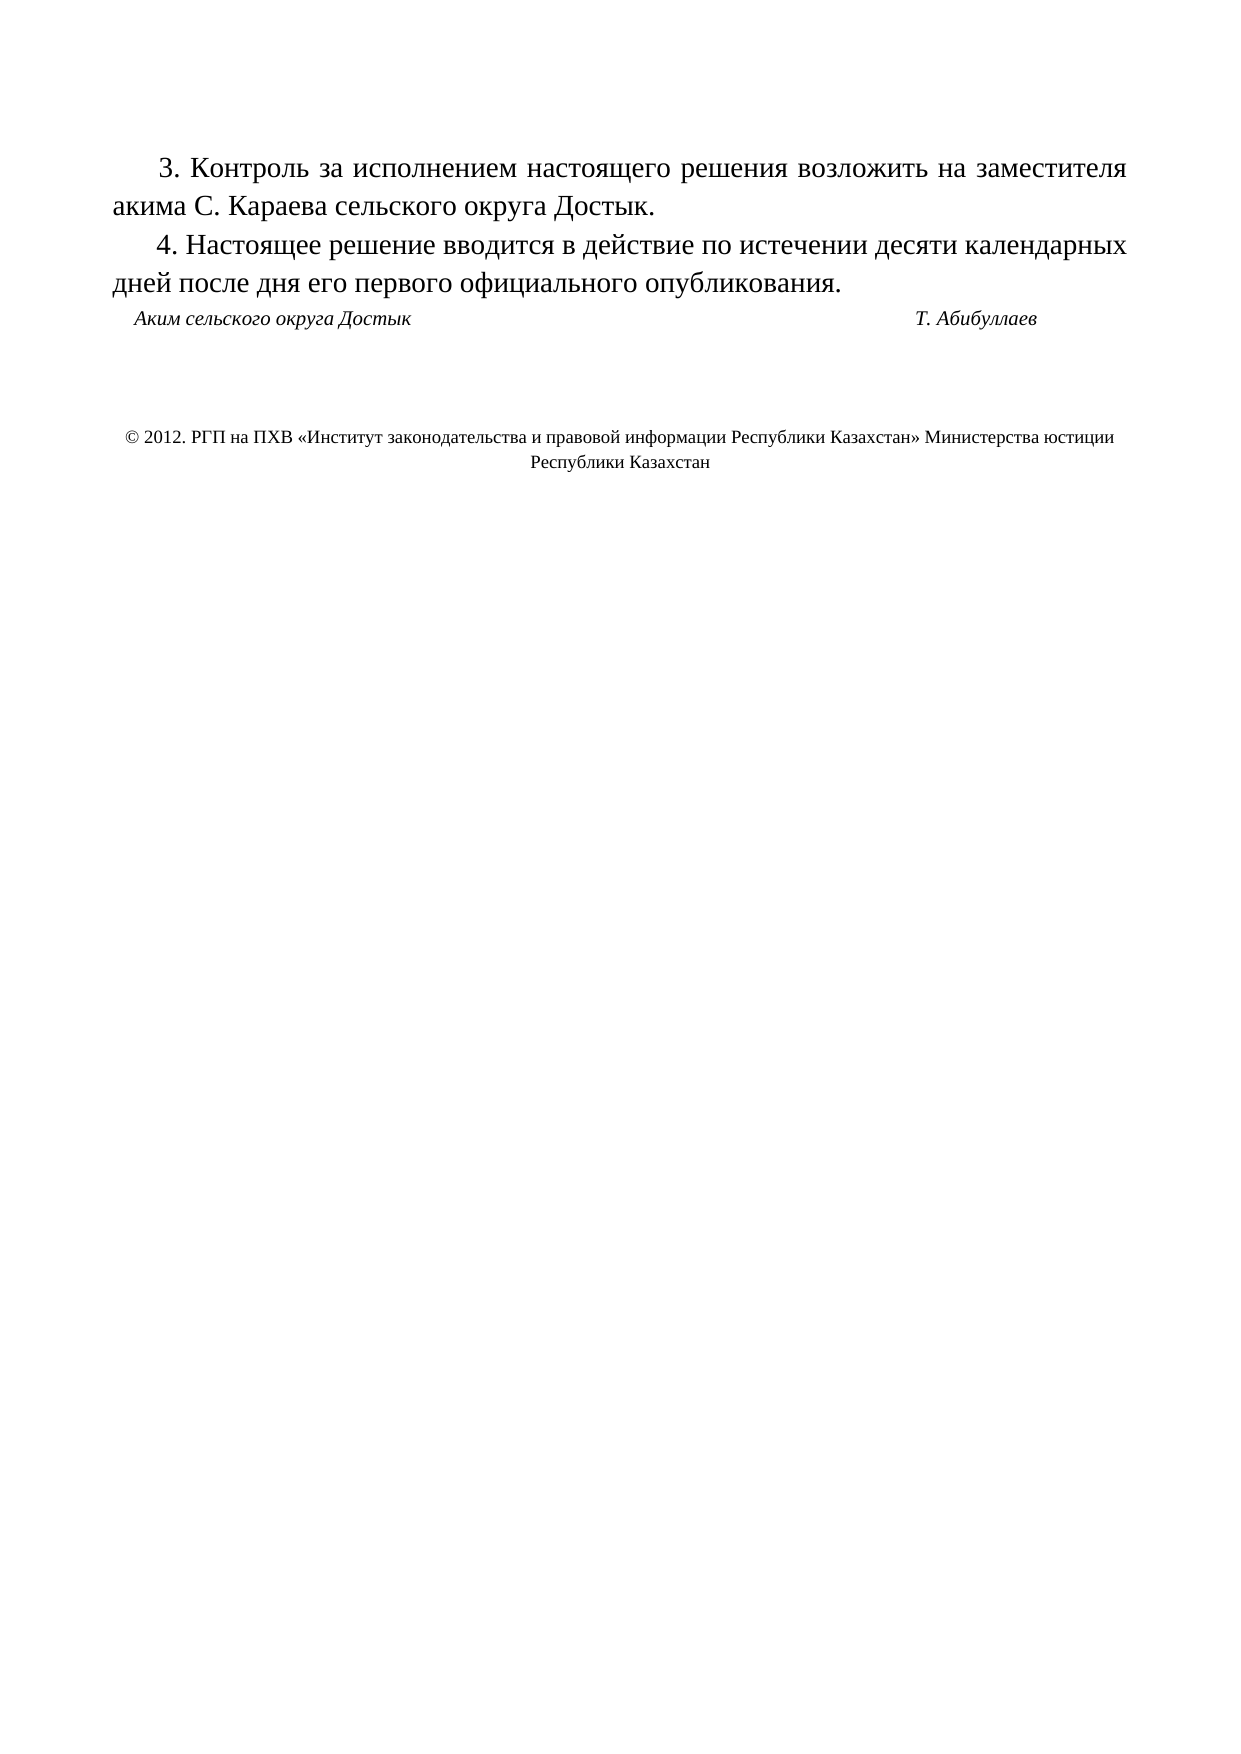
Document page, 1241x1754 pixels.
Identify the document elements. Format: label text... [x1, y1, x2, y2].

table_header Аким сельского округа Достык [101, 304, 913, 335]
table_header Т. Абибуллаев [913, 304, 1240, 335]
text 3. Контроль за исполнением настоящего решения возложить на заместителя акима С. Караева сельского округа Достык. [112, 150, 1128, 222]
text © 2012. РГП на ПХВ «Институт законодательства и правовой информации Республики Казахстан» Министерства юстиции Республики Казахстан [112, 426, 1128, 472]
text 4. Настоящее решение вводится в действие по истечении десяти календарных дней после дня его первого официального опубликования. [112, 227, 1128, 299]
